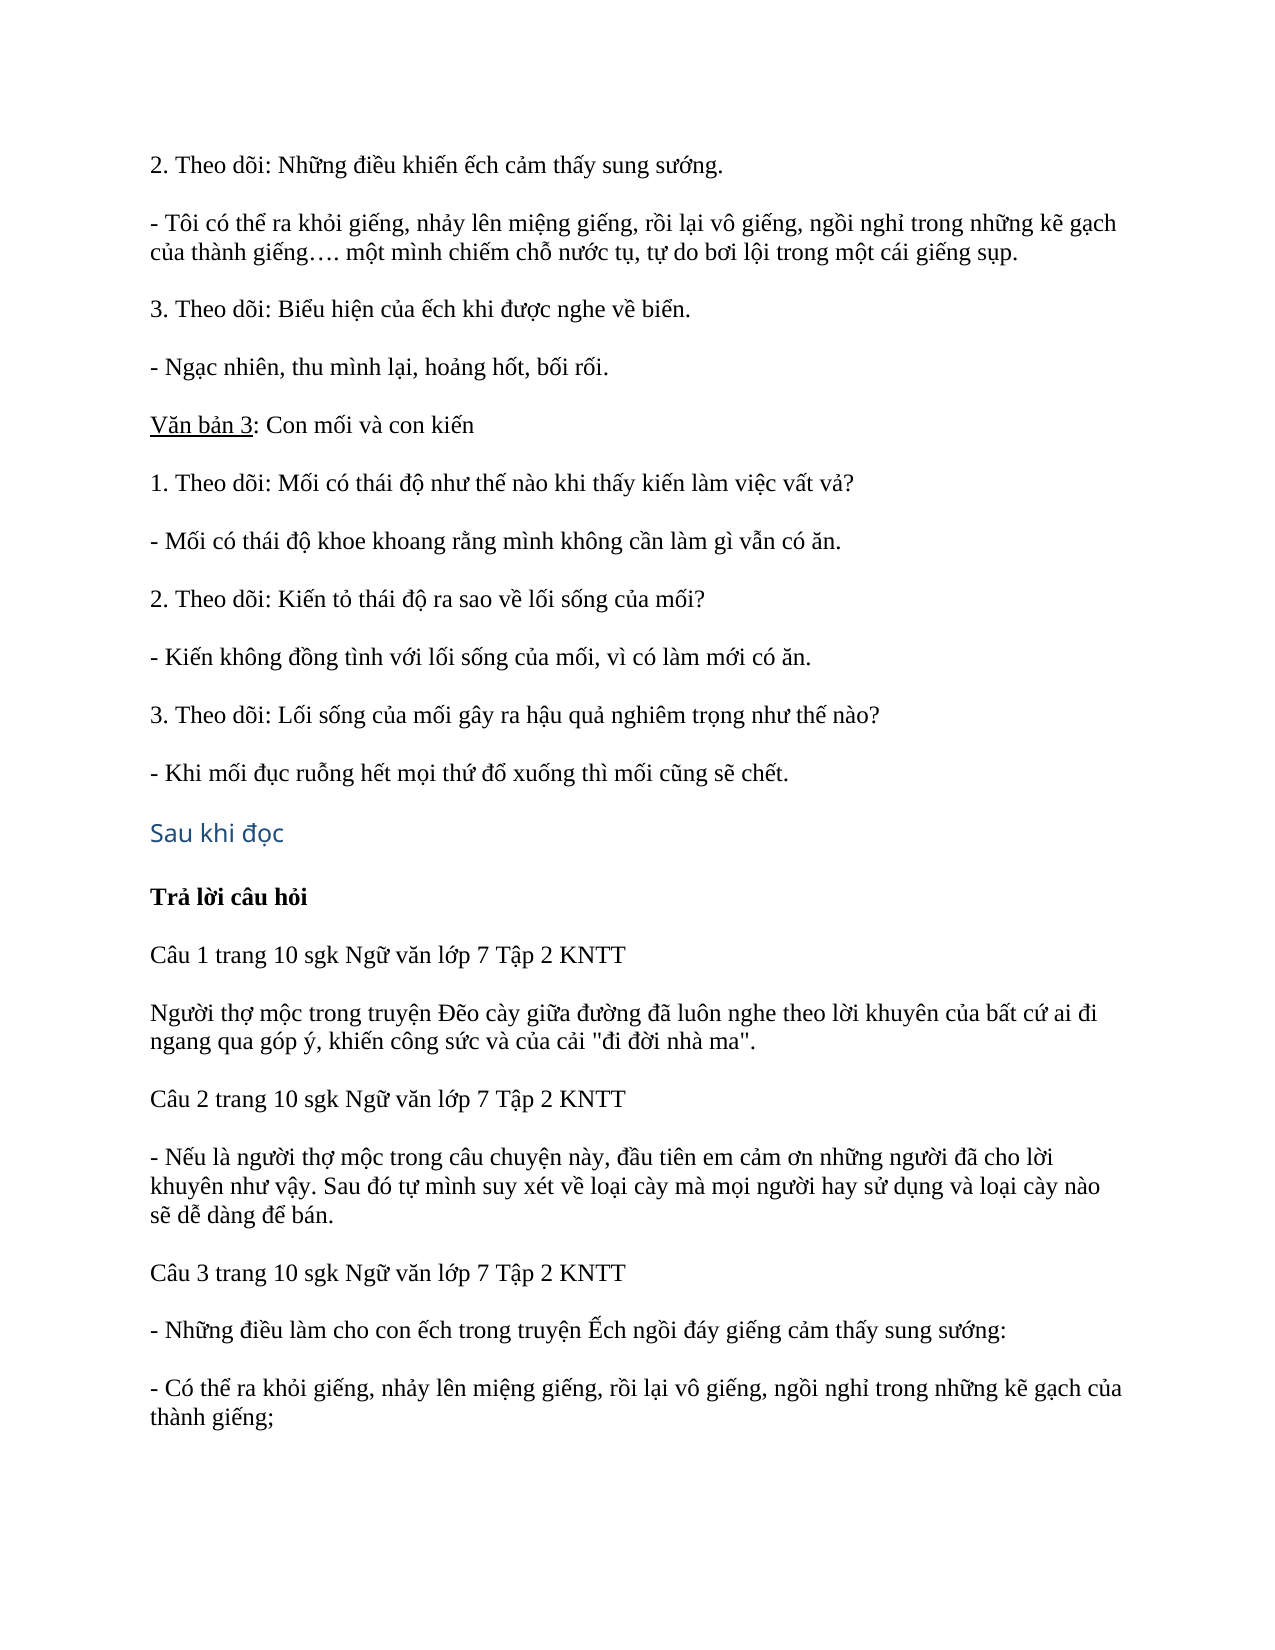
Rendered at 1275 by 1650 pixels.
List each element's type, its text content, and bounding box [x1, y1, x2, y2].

text - Có thể ra khỏi giếng, nhảy lên miệng giếng, rồi lại vô giếng, ngồi nghỉ trong những kẽ gạch của thành giếng; [150, 1373, 1125, 1431]
text - Nếu là người thợ mộc trong câu chuyện này, đầu tiên em cảm ơn những người đã cho lời khuyên như vậy. Sau đó tự mình suy xét về loại cày mà mọi người hay sử dụng và loại cày nào sẽ dễ dàng để bán. [150, 1142, 1125, 1228]
text - Tôi có thể ra khỏi giếng, nhảy lên miệng giếng, rồi lại vô giếng, ngồi nghỉ trong những kẽ gạch của thành giếng…. một mình chiếm chỗ nước tụ, tự do bơi lội trong một cái giếng sụp. [150, 208, 1125, 265]
text - Kiến không đồng tình với lối sống của mối, vì có làm mới có ăn. [150, 642, 1125, 671]
text Câu 3 trang 10 sgk Ngữ văn lớp 7 Tập 2 KNTT [150, 1258, 1125, 1286]
text 3. Theo dõi: Lối sống của mối gây ra hậu quả nghiêm trọng như thế nào? [150, 700, 1125, 729]
text Trả lời câu hỏi [150, 882, 1125, 911]
text - Mối có thái độ khoe khoang rằng mình không cần làm gì vẫn có ăn. [150, 526, 1125, 555]
text 2. Theo dõi: Những điều khiến ếch cảm thấy sung sướng. [150, 150, 1125, 179]
text 2. Theo dõi: Kiến tỏ thái độ ra sao về lối sống của mối? [150, 584, 1125, 613]
text 3. Theo dõi: Biểu hiện của ếch khi được nghe về biển. [150, 294, 1125, 323]
text 1. Theo dõi: Mối có thái độ như thế nào khi thấy kiến làm việc vất vả? [150, 468, 1125, 497]
text - Khi mối đục ruỗng hết mọi thứ đổ xuống thì mối cũng sẽ chết. [150, 758, 1125, 787]
text - Ngạc nhiên, thu mình lại, hoảng hốt, bối rối. [150, 352, 1125, 381]
text Câu 2 trang 10 sgk Ngữ văn lớp 7 Tập 2 KNTT [150, 1084, 1125, 1113]
subtitle Sau khi đọc [150, 816, 1125, 850]
text Người thợ mộc trong truyện Đẽo cày giữa đường đã luôn nghe theo lời khuyên của bất cứ ai đi ngang qua góp ý, khiến công sức và của cải "đi đời nhà ma". [150, 998, 1125, 1055]
text - Những điều làm cho con ếch trong truyện Ếch ngồi đáy giếng cảm thấy sung sướng: [150, 1316, 1125, 1344]
text Câu 1 trang 10 sgk Ngữ văn lớp 7 Tập 2 KNTT [150, 940, 1125, 968]
text Văn bản 3: Con mối và con kiến [150, 410, 1125, 439]
